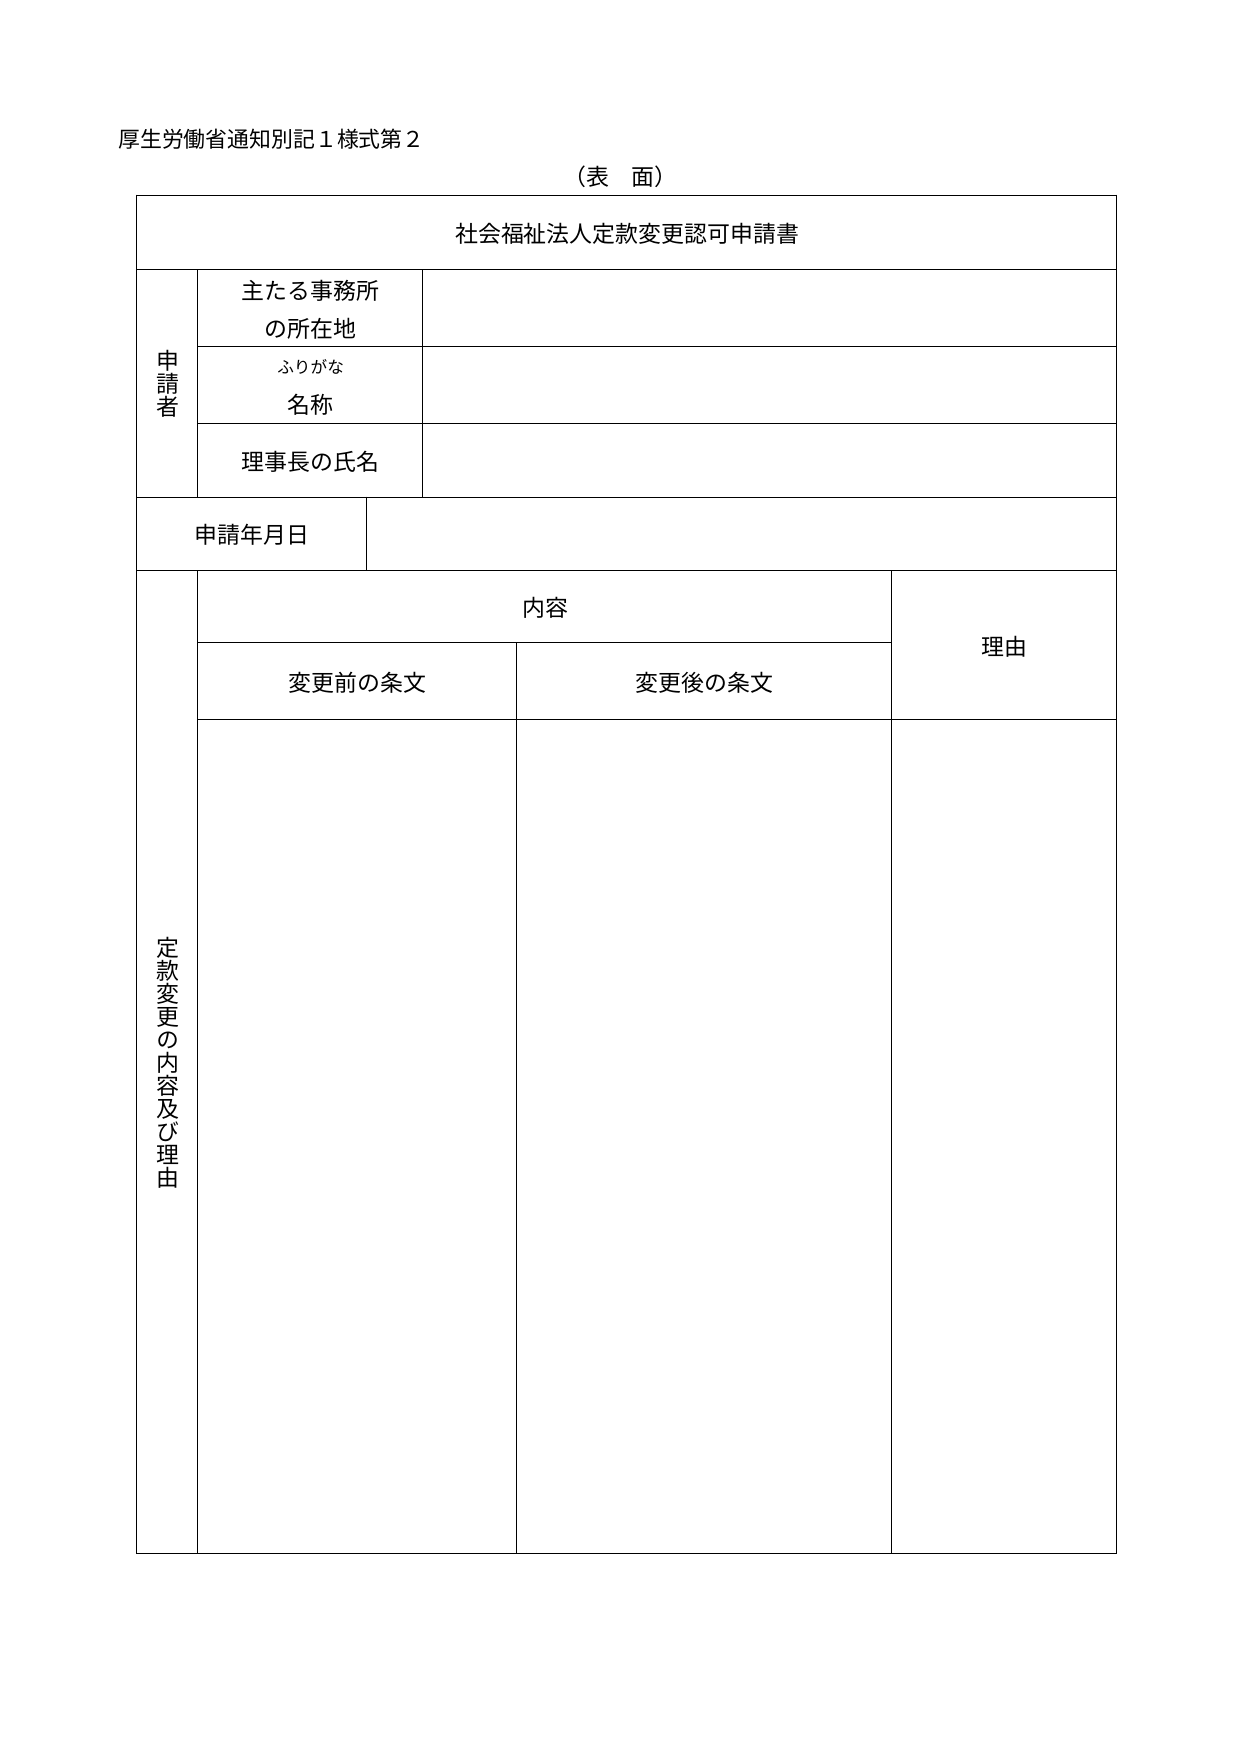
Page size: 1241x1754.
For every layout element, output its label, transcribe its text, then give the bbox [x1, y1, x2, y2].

text 厚生労働省通知別記１様式第２ [118, 119, 1122, 157]
text （表 面） [118, 157, 1122, 194]
table_cell [423, 424, 1116, 497]
table_cell [367, 498, 1116, 570]
table_cell [423, 270, 1116, 346]
table_cell 理事長の氏名 [198, 424, 422, 497]
table_cell [892, 720, 1116, 1553]
table_cell 内容 [198, 571, 891, 642]
table_cell 申請者 [137, 270, 197, 497]
table_cell [198, 720, 516, 1553]
table_cell 変更後の条文 [517, 643, 891, 719]
table_cell 主たる事務所 の所在地 [198, 270, 422, 346]
table_cell 定款変更の内容及び理由 [137, 571, 197, 1553]
table_cell 申請年月日 [137, 498, 366, 570]
table_cell 変更前の条文 [198, 643, 516, 719]
table_cell 理由 [892, 571, 1116, 719]
table_cell ふりがな 名称 [198, 347, 422, 423]
table_header 社会福祉法人定款変更認可申請書 [137, 196, 1116, 269]
table_cell [423, 347, 1116, 423]
table_cell [517, 720, 891, 1553]
